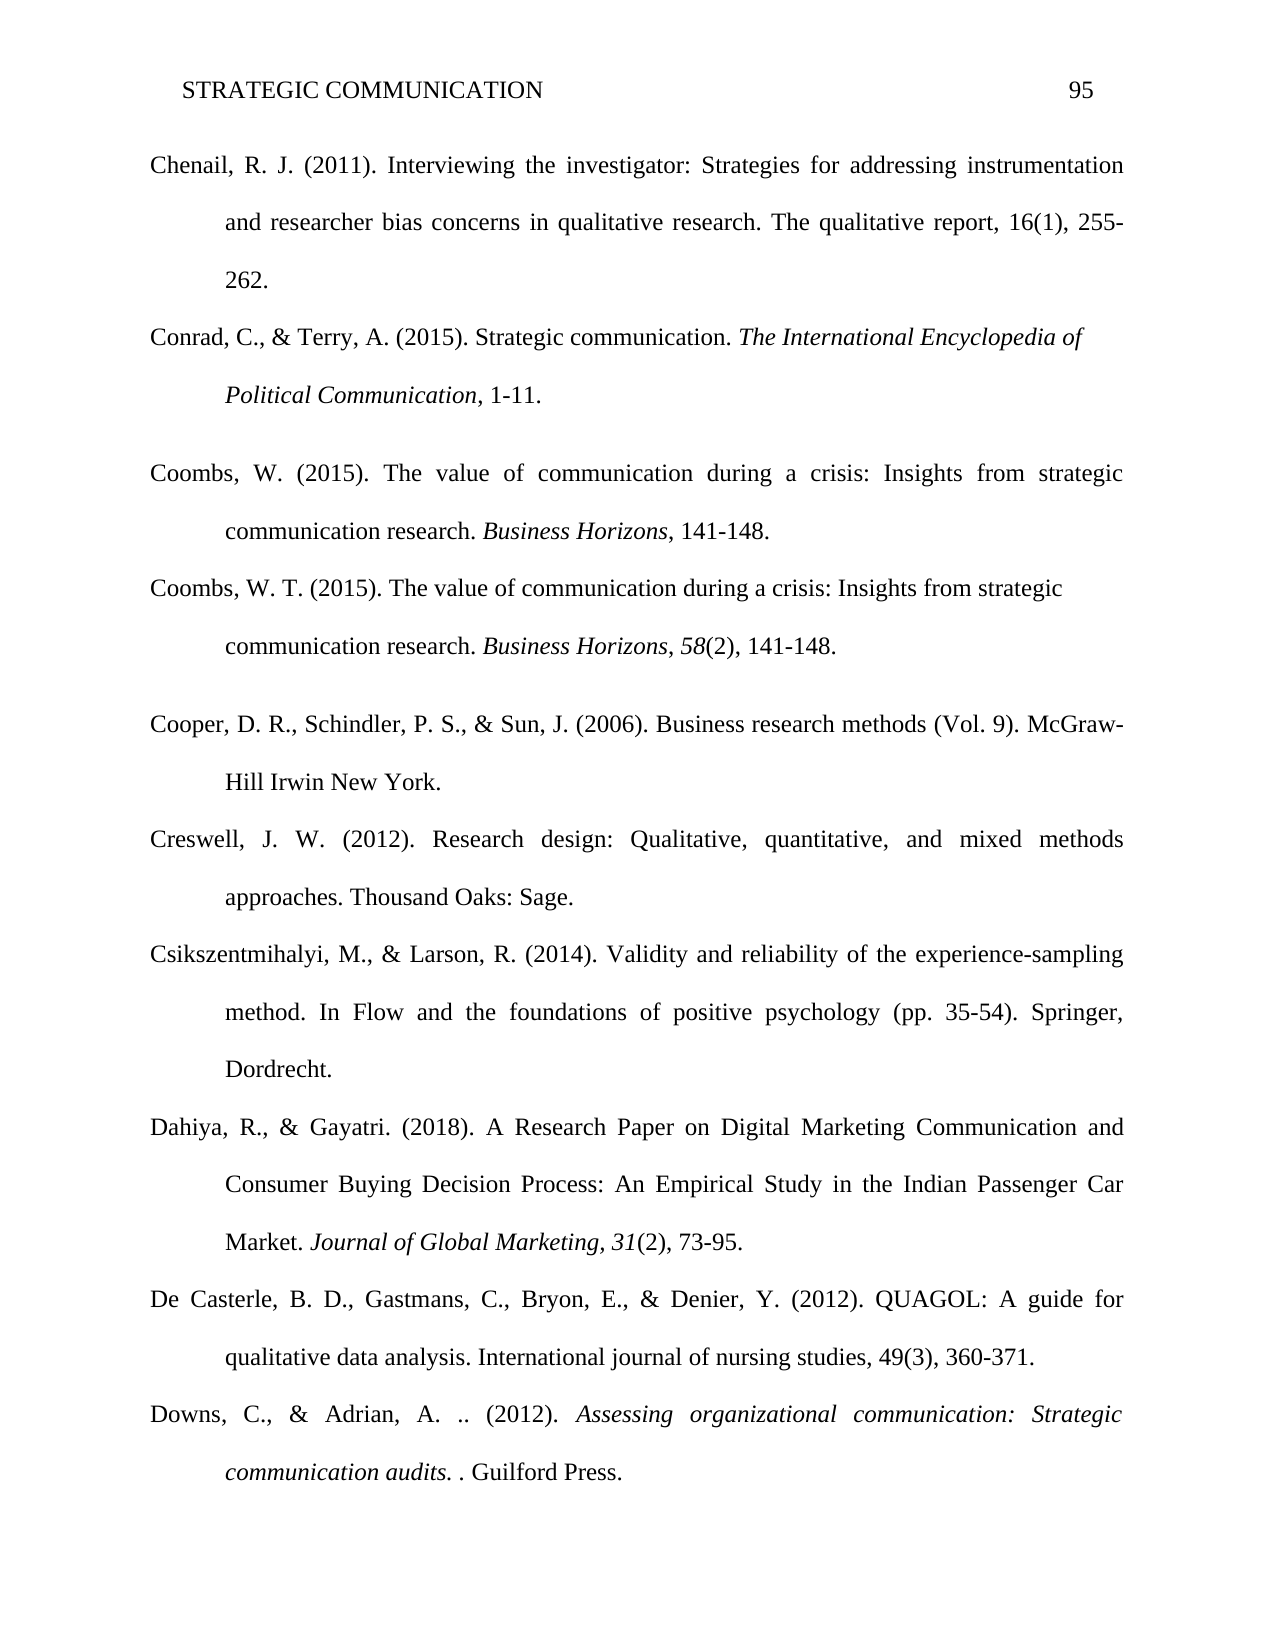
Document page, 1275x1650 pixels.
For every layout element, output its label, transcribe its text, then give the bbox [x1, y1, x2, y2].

text Conrad, C., & Terry, A. (2015). Strategic communication. The International Encyclopedia of Political Communication, 1-11. [150, 322, 1125, 409]
text Csikszentmihalyi, M., & Larson, R. (2014). Validity and reliability of the experience-sampling method. In Flow and the foundations of positive psychology (pp. 35-54). Springer, Dordrecht. [150, 939, 1125, 1083]
text Cooper, D. R., Schindler, P. S., & Sun, J. (2006). Business research methods (Vol. 9). McGraw-Hill Irwin New York. [150, 709, 1125, 795]
text Creswell, J. W. (2012). Research design: Qualitative, quantitative, and mixed methods approaches. Thousand Oaks: Sage. [150, 824, 1125, 910]
text De Casterle, B. D., Gastmans, C., Bryon, E., & Denier, Y. (2012). QUAGOL: A guide for qualitative data analysis. International journal of nursing studies, 49(3), 360-371. [150, 1284, 1125, 1370]
text Downs, C., & Adrian, A. .. (2012). Assessing organizational communication: Strategic communication audits. . Guilford Press. [150, 1399, 1125, 1485]
text Dahiya, R., & Gayatri. (2018). A Research Paper on Digital Marketing Communication and Consumer Buying Decision Process: An Empirical Study in the Indian Passenger Car Market. Journal of Global Marketing, 31(2), 73-95. [150, 1112, 1125, 1255]
text Coombs, W. T. (2015). The value of communication during a crisis: Insights from strategic communication research. Business Horizons, 58(2), 141-148. [150, 573, 1125, 659]
text Coombs, W. (2015). The value of communication during a crisis: Insights from strategic communication research. Business Horizons, 141-148. [150, 458, 1125, 544]
text Chenail, R. J. (2011). Interviewing the investigator: Strategies for addressing instrumentation and researcher bias concerns in qualitative research. The qualitative report, 16(1), 255-262. [150, 150, 1125, 294]
